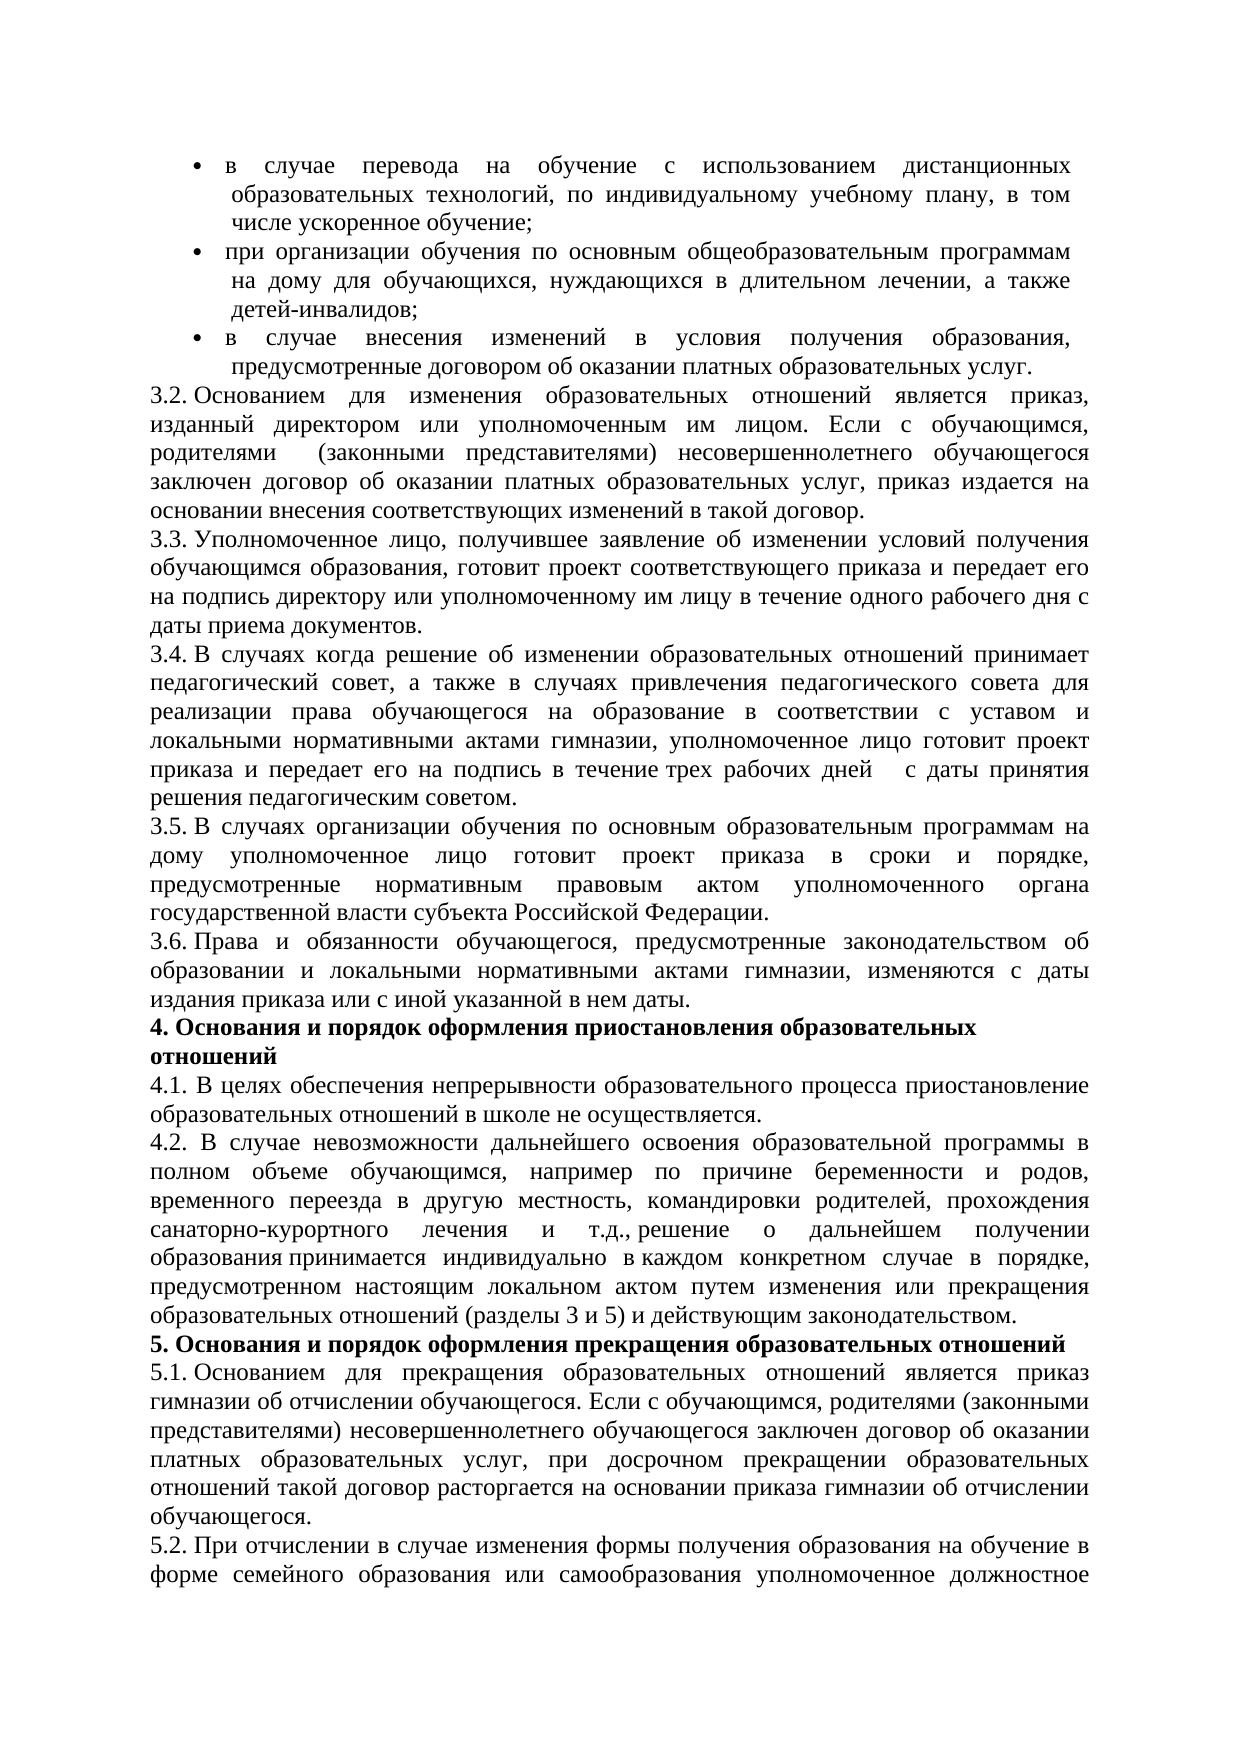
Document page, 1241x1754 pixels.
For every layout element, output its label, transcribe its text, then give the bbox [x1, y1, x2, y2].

text 5. Основания и порядок оформления прекращения образовательных отношений [150, 1329, 1090, 1357]
text 3.5. В случаях организации обучения по основным образовательным программам на дому уполномоченное лицо готовит проект приказа в сроки и порядке, предусмотренные нормативным правовым актом уполномоченного органа государственной власти субъекта Российской Федерации. [150, 811, 1090, 926]
text 4.1. В целях обеспечения непрерывности образовательного процесса приостановление образовательных отношений в школе не осуществляется. [150, 1070, 1090, 1127]
list в случае внесения изменений в условия получения образования, предусмотренные договором об оказании платных образовательных услуг. [194, 322, 1071, 380]
text 4. Основания и порядок оформления приостановления образовательных отношений [150, 1012, 1090, 1070]
text 4.2. В случае невозможности дальнейшего освоения образовательной программы в полном объеме обучающимся, например по причине беременности и родов, временного переезда в другую местность, командировки родителей, прохождения санаторно-курортного лечения и т.д., решение о дальнейшем получении образования принимается индивидуально в каждом конкретном случае в порядке, предусмотренном настоящим локальном актом путем изменения или прекращения образовательных отношений (разделы 3 и 5) и действующим законодательством. [150, 1127, 1090, 1329]
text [150, 1530, 1090, 1587]
list в случае перевода на обучение с использованием дистанционных образовательных технологий, по индивидуальному учебному плану, в том числе ускоренное обучение; [194, 150, 1071, 236]
text 3.4. В случаях когда решение об изменении образовательных отношений принимает педагогический совет, а также в случаях привлечения педагогического совета для реализации права обучающегося на образование в соответствии с уставом и локальными нормативными актами гимназии, уполномоченное лицо готовит проект приказа и передает его на подпись в течение трех рабочих дней с даты принятия решения педагогическим советом. [150, 639, 1090, 811]
list при организации обучения по основным общеобразовательным программам на дому для обучающихся, нуждающихся в длительном лечении, а также детей-инвалидов; [194, 236, 1071, 322]
text 3.2. Основанием для изменения образовательных отношений является приказ, изданный директором или уполномоченным им лицом. Если с обучающимся, родителями (законными представителями) несовершеннолетнего обучающегося заключен договор об оказании платных образовательных услуг, приказ издается на основании внесения соответствующих изменений в такой договор. [150, 380, 1090, 524]
text 3.6. Права и обязанности обучающегося, предусмотренные законодательством об образовании и локальными нормативными актами гимназии, изменяются с даты издания приказа или с иной указанной в нем даты. [150, 926, 1090, 1012]
text 3.3. Уполномоченное лицо, получившее заявление об изменении условий получения обучающимся образования, готовит проект соответствующего приказа и передает его на подпись директору или уполномоченному им лицу в течение одного рабочего дня с даты приема документов. [150, 524, 1090, 639]
text 5.1. Основанием для прекращения образовательных отношений является приказ гимназии об отчислении обучающегося. Если с обучающимся, родителями (законными представителями) несовершеннолетнего обучающегося заключен договор об оказании платных образовательных услуг, при досрочном прекращении образовательных отношений такой договор расторгается на основании приказа гимназии об отчислении обучающегося. [150, 1357, 1090, 1530]
